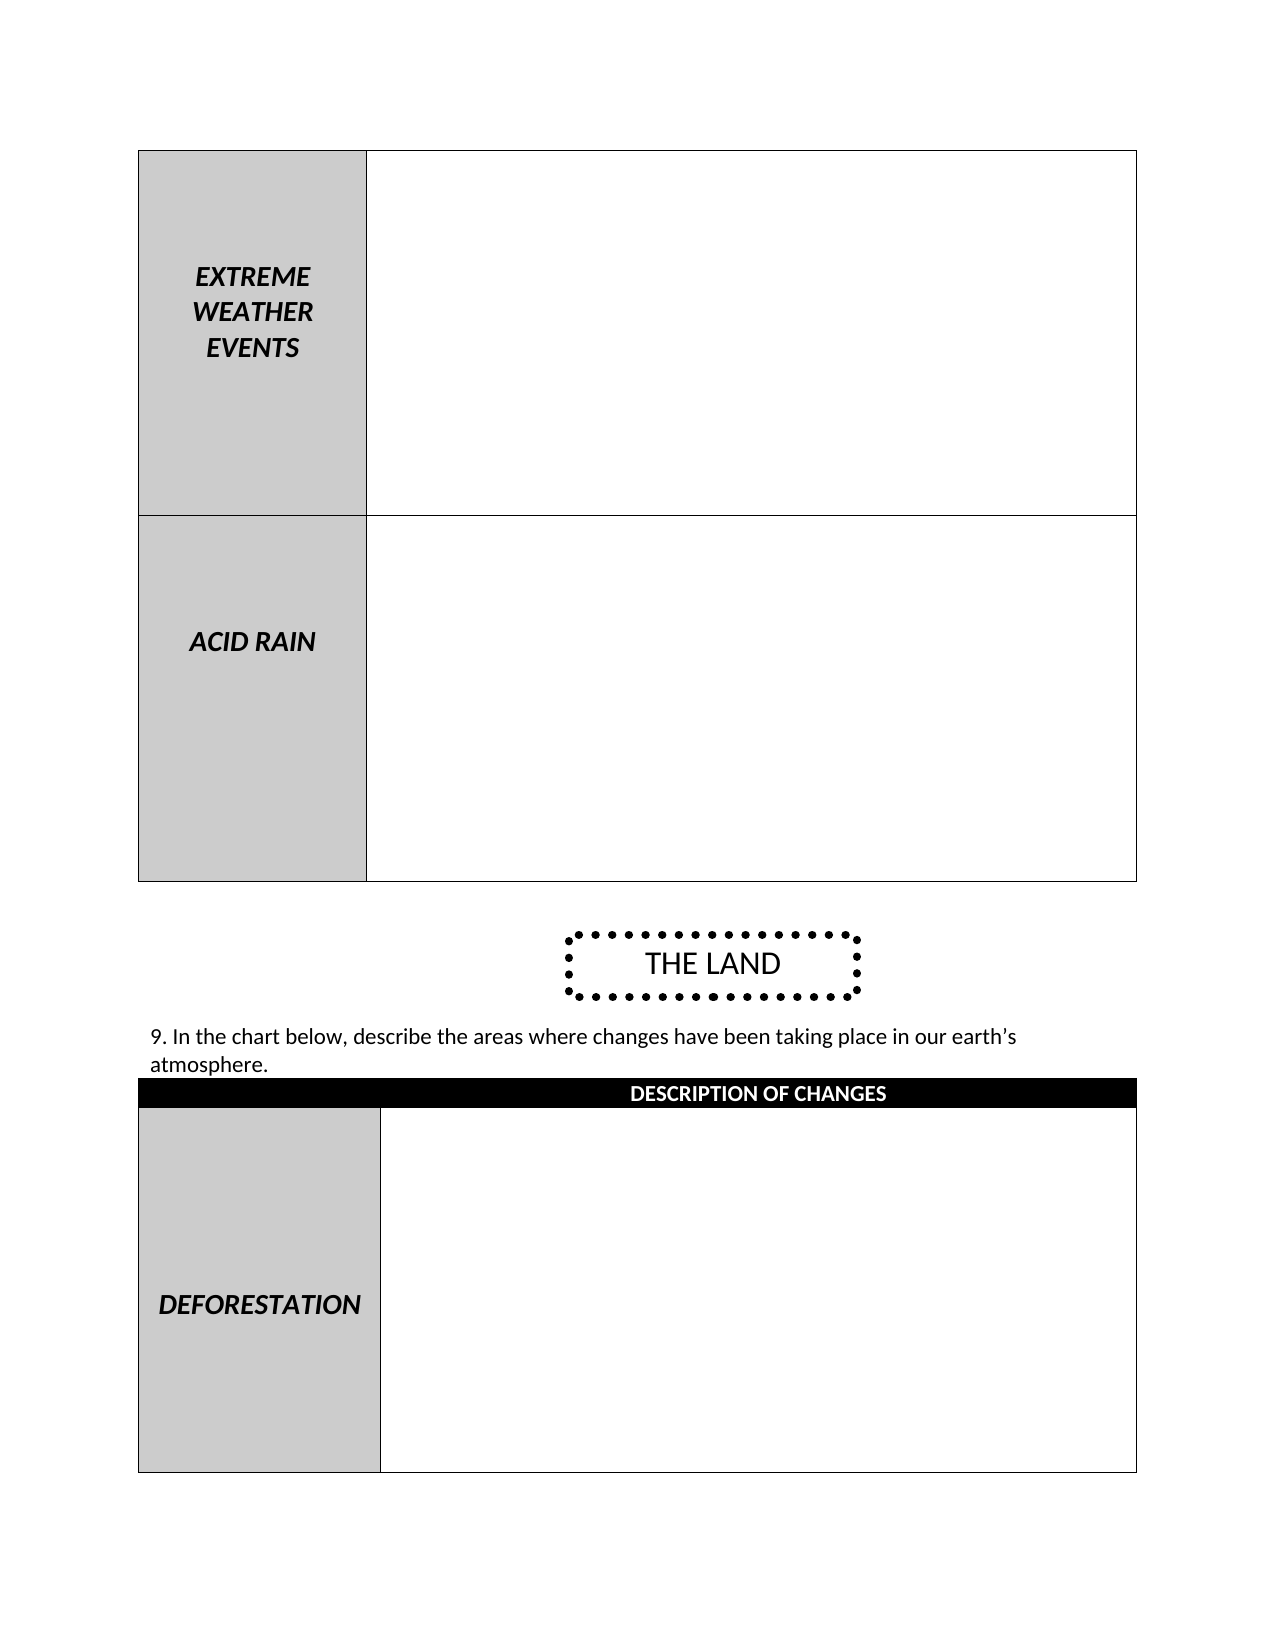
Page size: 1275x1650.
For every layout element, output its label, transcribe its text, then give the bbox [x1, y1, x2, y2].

table_cell ACID RAIN [139, 516, 366, 881]
table_header DESCRIPTION OF CHANGES [381, 1079, 1136, 1107]
table_header [139, 1079, 380, 1107]
table_cell EXTREME WEATHER EVENTS [139, 151, 366, 515]
table_cell [367, 516, 1136, 881]
table_cell [367, 151, 1136, 515]
table_cell [381, 1108, 1136, 1472]
table_cell DEFORESTATION [139, 1108, 380, 1472]
text 9. In the chart below, describe the areas where changes have been taking place in our earth’s atmosphere. [150, 1022, 1125, 1078]
